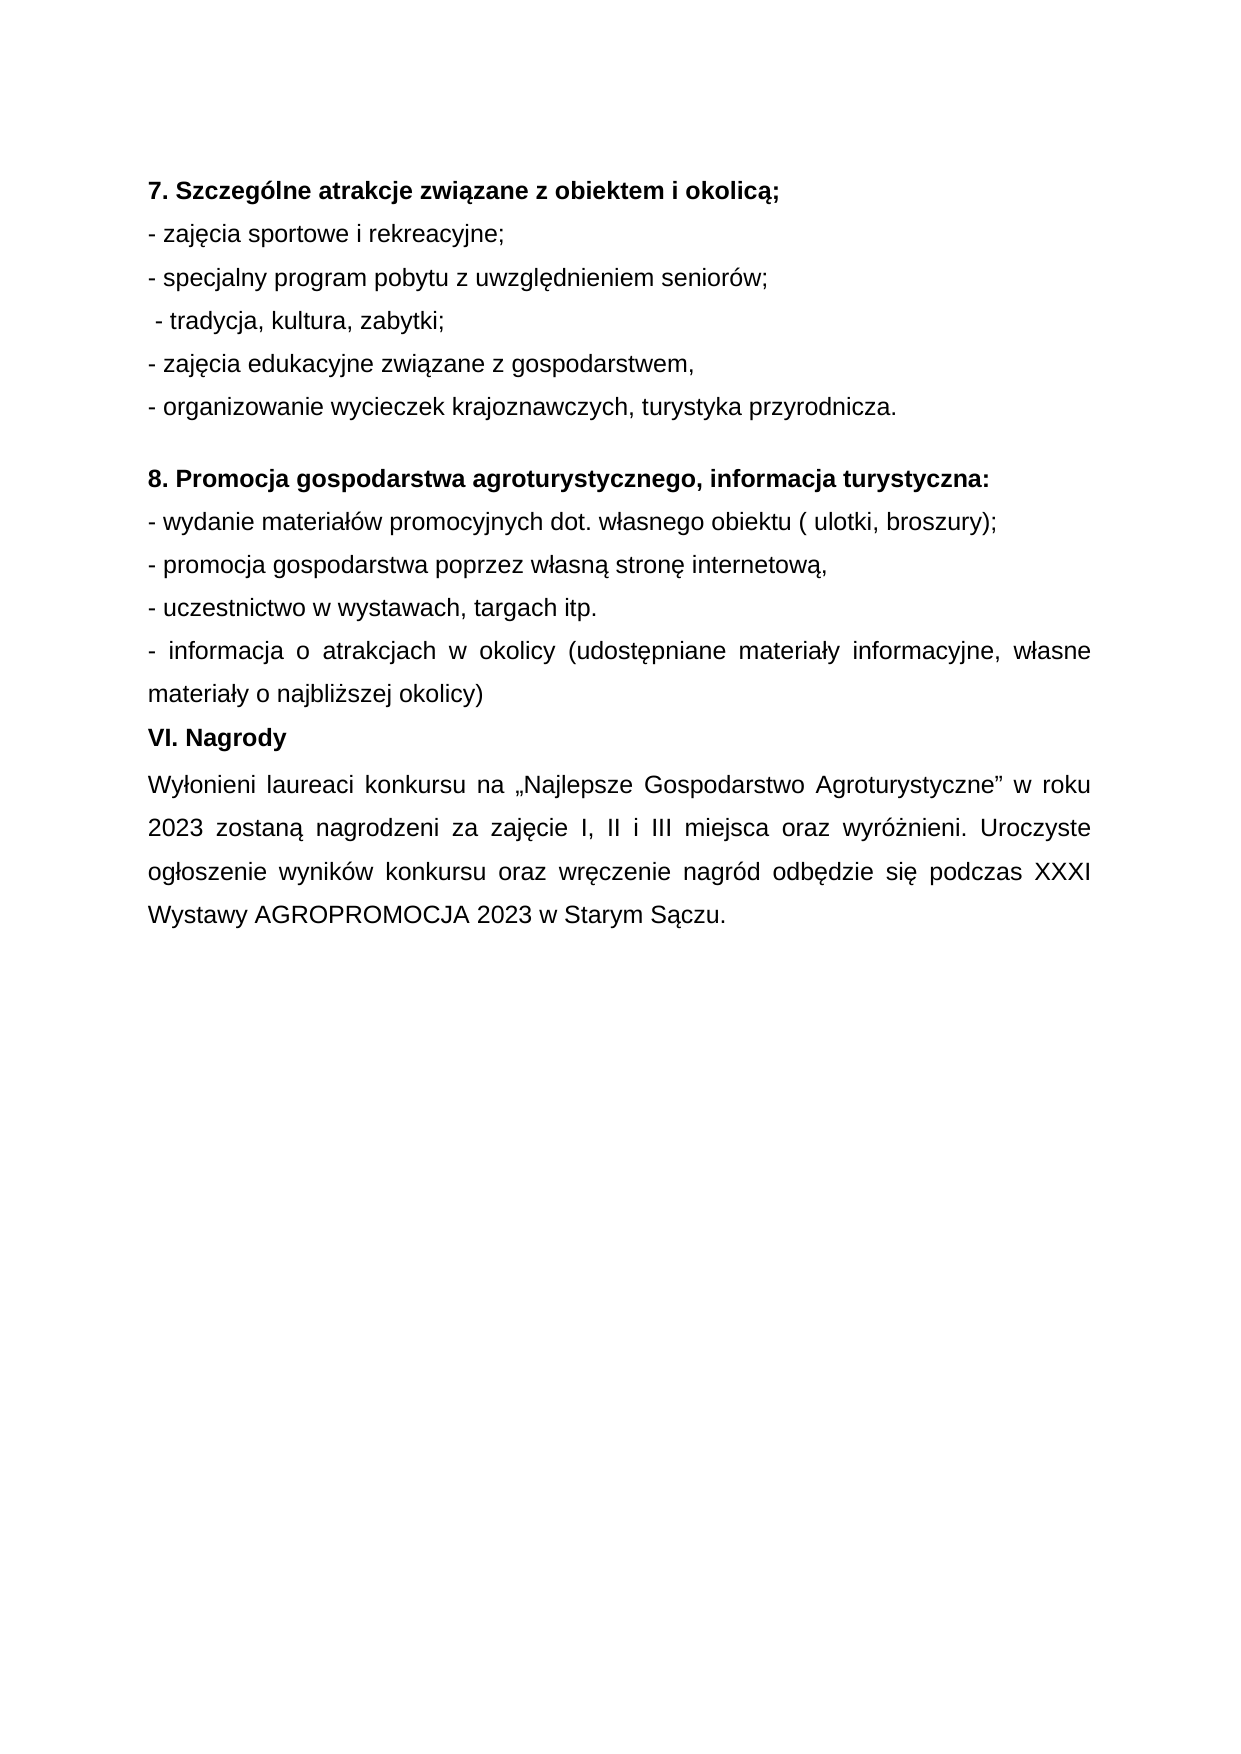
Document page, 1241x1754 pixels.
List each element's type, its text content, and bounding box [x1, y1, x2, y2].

text - zajęcia sportowe i rekreacyjne; [148, 219, 1093, 248]
text - specjalny program pobytu z uwzględnieniem seniorów; [148, 263, 1093, 291]
text - uczestnictwo w wystawach, targach itp. [148, 593, 1093, 622]
text - informacja o atrakcjach w okolicy (udostępniane materiały informacyjne, własne materiały o najbliższej okolicy) [148, 636, 1093, 708]
text VI. Nagrody [148, 723, 1093, 751]
text - zajęcia edukacyjne związane z gospodarstwem, [148, 349, 1093, 378]
text 7. Szczególne atrakcje związane z obiektem i okolicą; [148, 176, 1093, 205]
text Wyłonieni laureaci konkursu na „Najlepsze Gospodarstwo Agroturystyczne” w roku 2023 zostaną nagrodzeni za zajęcie I, II i III miejsca oraz wyróżnieni. Uroczyste ogłoszenie wyników konkursu oraz wręczenie nagród odbędzie się podczas XXXI Wystawy AGROPROMOCJA 2023 w Starym Sączu. [148, 770, 1093, 928]
text - organizowanie wycieczek krajoznawczych, turystyka przyrodnicza. [148, 392, 1093, 421]
text - promocja gospodarstwa poprzez własną stronę internetową, [148, 550, 1093, 579]
text 8. Promocja gospodarstwa agroturystycznego, informacja turystyczna: [148, 464, 1093, 493]
text - tradycja, kultura, zabytki; [148, 306, 1093, 334]
text - wydanie materiałów promocyjnych dot. własnego obiektu ( ulotki, broszury); [148, 507, 1093, 536]
